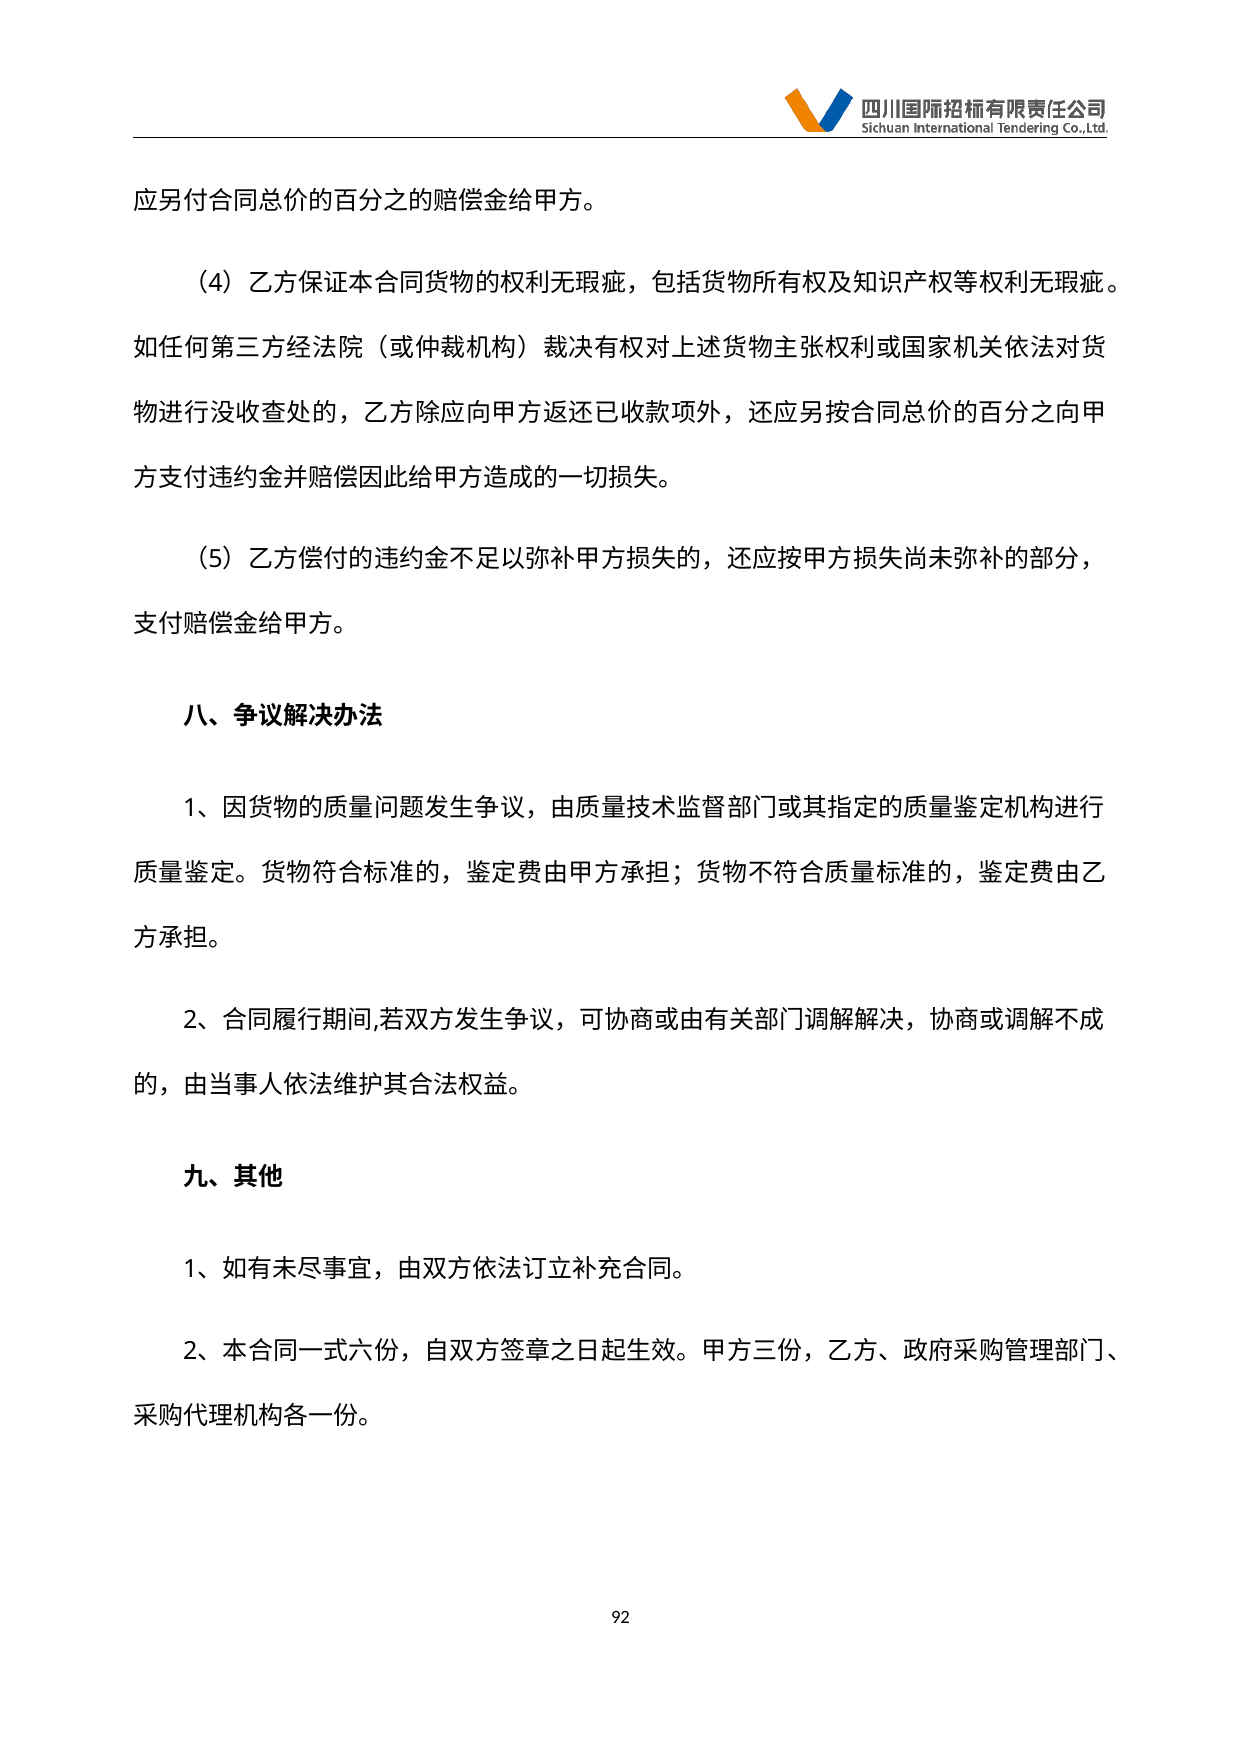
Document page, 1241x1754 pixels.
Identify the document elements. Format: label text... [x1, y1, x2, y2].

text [133, 166, 1107, 231]
text 1、因货物的质量问题发生争议，由质量技术监督部门或其指定的质量鉴定机构进行质量鉴定。货物符合标准的，鉴定费由甲方承担；货物不符合质量标准的，鉴定费由乙方承担。 [133, 773, 1107, 968]
text （4）乙方保证本合同货物的权利无瑕疵，包括货物所有权及知识产权等权利无瑕疵。如任何第三方经法院（或仲裁机构）裁决有权对上述货物主张权利或国家机关依法对货物进行没收查处的，乙方除应向甲方返还已收款项外，还应另按合同总价的百分之向甲方支付违约金并赔偿因此给甲方造成的一切损失。 [133, 248, 1107, 508]
subtitle 八、争议解决办法 [133, 681, 1107, 746]
text 2、合同履行期间,若双方发生争议，可协商或由有关部门调解解决，协商或调解不成的，由当事人依法维护其合法权益。 [133, 985, 1107, 1115]
text 2、本合同一式六份，自双方签章之日起生效。甲方三份，乙方、政府采购管理部门、采购代理机构各一份。 [133, 1316, 1107, 1446]
picture [784, 88, 1108, 135]
text 1、如有未尽事宜，由双方依法订立补充合同。 [133, 1234, 1107, 1299]
text （5）乙方偿付的违约金不足以弥补甲方损失的，还应按甲方损失尚未弥补的部分，支付赔偿金给甲方。 [133, 524, 1107, 654]
subtitle 九、其他 [133, 1142, 1107, 1207]
